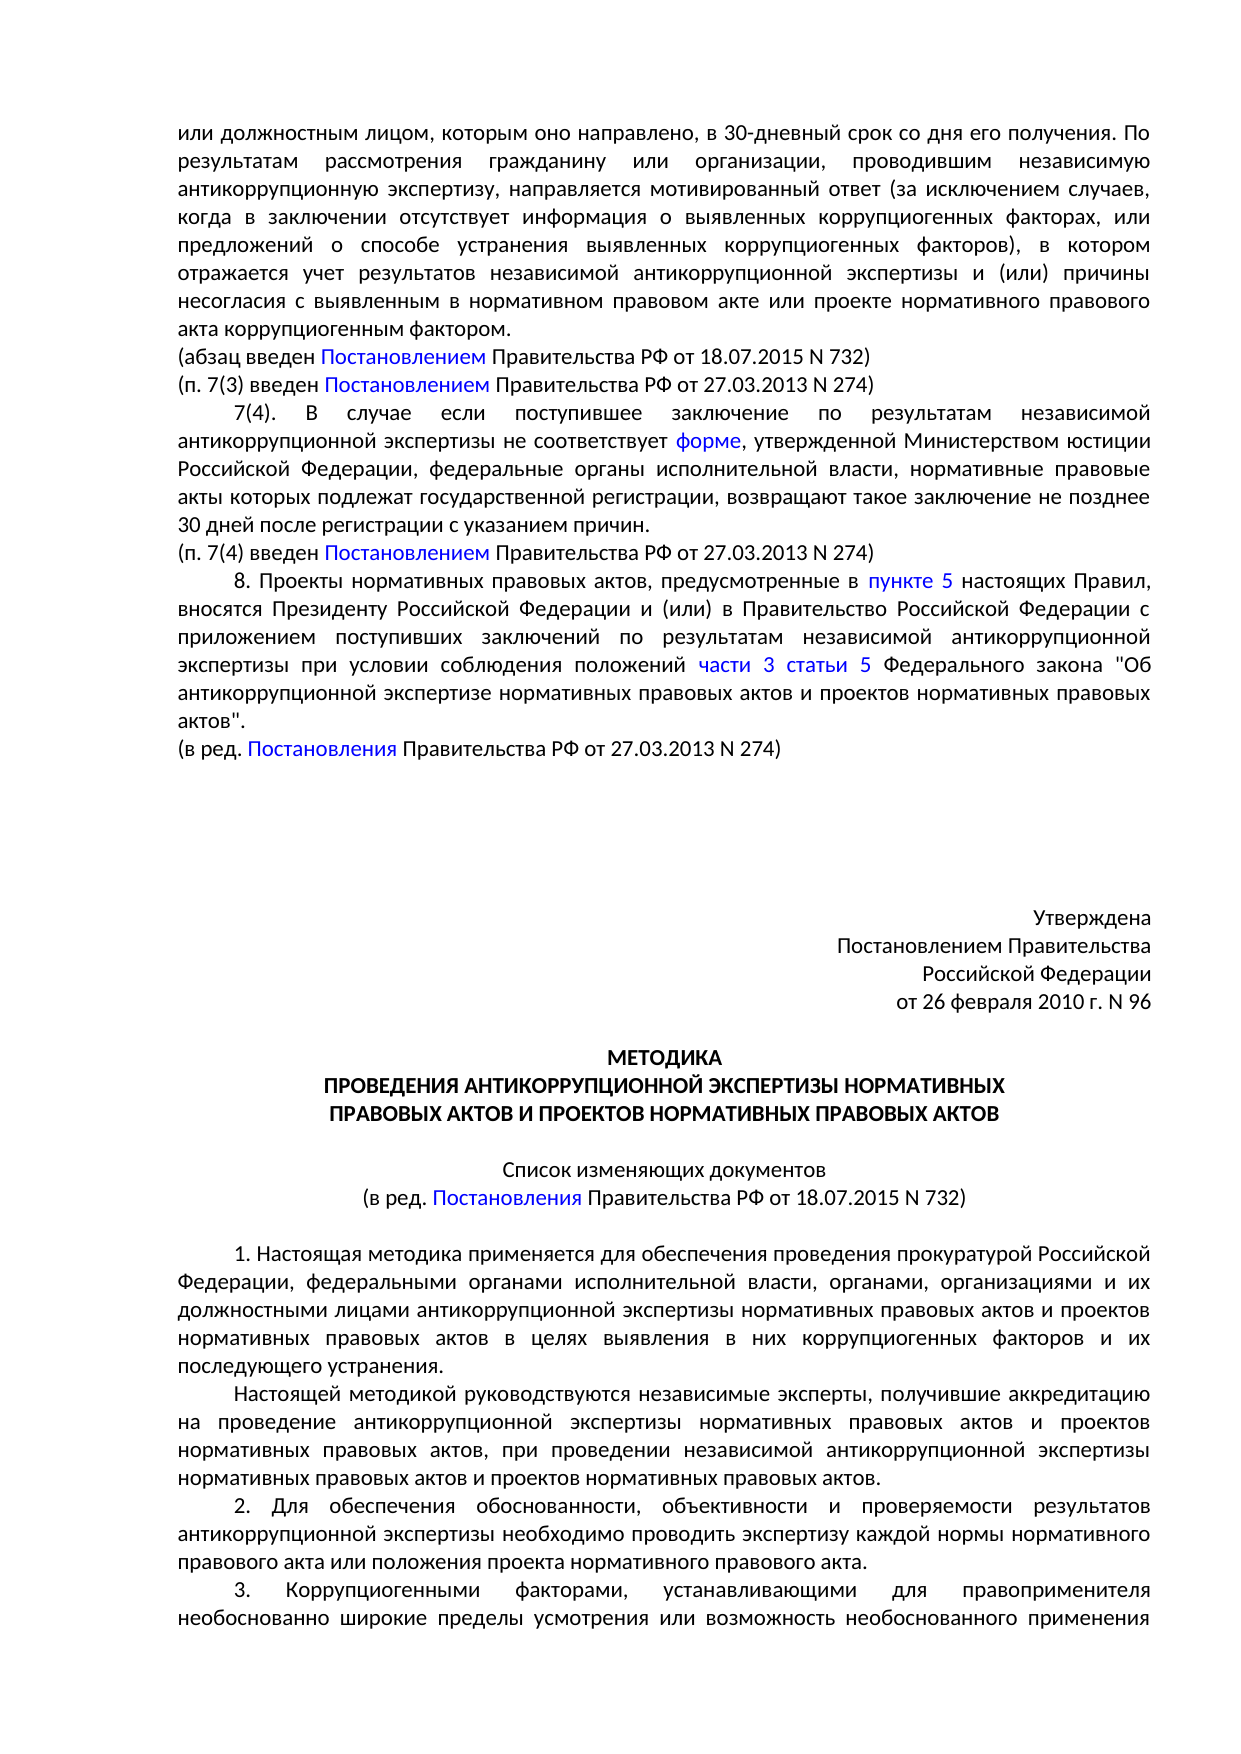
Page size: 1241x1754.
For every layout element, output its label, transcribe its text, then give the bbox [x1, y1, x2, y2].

text 1. Настоящая методика применяется для обеспечения проведения прокуратурой Российской Федерации, федеральными органами исполнительной власти, органами, организациями и их должностными лицами антикоррупционной экспертизы нормативных правовых актов и проектов нормативных правовых актов в целях выявления в них коррупциогенных факторов и их последующего устранения. [177, 1239, 1152, 1379]
text Список изменяющих документов [177, 1155, 1152, 1183]
text от 26 февраля 2010 г. N 96 [177, 987, 1152, 1015]
text Утверждена [177, 903, 1152, 931]
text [177, 1575, 1152, 1631]
text Российской Федерации [177, 959, 1152, 987]
text 8. Проекты нормативных правовых актов, предусмотренные в пункте 5 настоящих Правил, вносятся Президенту Российской Федерации и (или) в Правительство Российской Федерации с приложением поступивших заключений по результатам независимой антикоррупционной экспертизы при условии соблюдения положений части 3 статьи 5 Федерального закона "Об антикоррупционной экспертизе нормативных правовых актов и проектов нормативных правовых актов". [177, 566, 1152, 734]
text (в ред. Постановления Правительства РФ от 18.07.2015 N 732) [177, 1183, 1152, 1211]
title ПРАВОВЫХ АКТОВ И ПРОЕКТОВ НОРМАТИВНЫХ ПРАВОВЫХ АКТОВ [177, 1099, 1152, 1127]
text (абзац введен Постановлением Правительства РФ от 18.07.2015 N 732) [177, 342, 1152, 370]
title МЕТОДИКА [177, 1043, 1152, 1071]
text (в ред. Постановления Правительства РФ от 27.03.2013 N 274) [177, 734, 1152, 763]
text 2. Для обеспечения обоснованности, объективности и проверяемости результатов антикоррупционной экспертизы необходимо проводить экспертизу каждой нормы нормативного правового акта или положения проекта нормативного правового акта. [177, 1491, 1152, 1575]
text (п. 7(4) введен Постановлением Правительства РФ от 27.03.2013 N 274) [177, 538, 1152, 566]
text Постановлением Правительства [177, 931, 1152, 959]
text Настоящей методикой руководствуются независимые эксперты, получившие аккредитацию на проведение антикоррупционной экспертизы нормативных правовых актов и проектов нормативных правовых актов, при проведении независимой антикоррупционной экспертизы нормативных правовых актов и проектов нормативных правовых актов. [177, 1379, 1152, 1491]
title ПРОВЕДЕНИЯ АНТИКОРРУПЦИОННОЙ ЭКСПЕРТИЗЫ НОРМАТИВНЫХ [177, 1071, 1152, 1099]
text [177, 118, 1152, 342]
text 7(4). В случае если поступившее заключение по результатам независимой антикоррупционной экспертизы не соответствует форме, утвержденной Министерством юстиции Российской Федерации, федеральные органы исполнительной власти, нормативные правовые акты которых подлежат государственной регистрации, возвращают такое заключение не позднее 30 дней после регистрации с указанием причин. [177, 398, 1152, 538]
text (п. 7(3) введен Постановлением Правительства РФ от 27.03.2013 N 274) [177, 370, 1152, 398]
